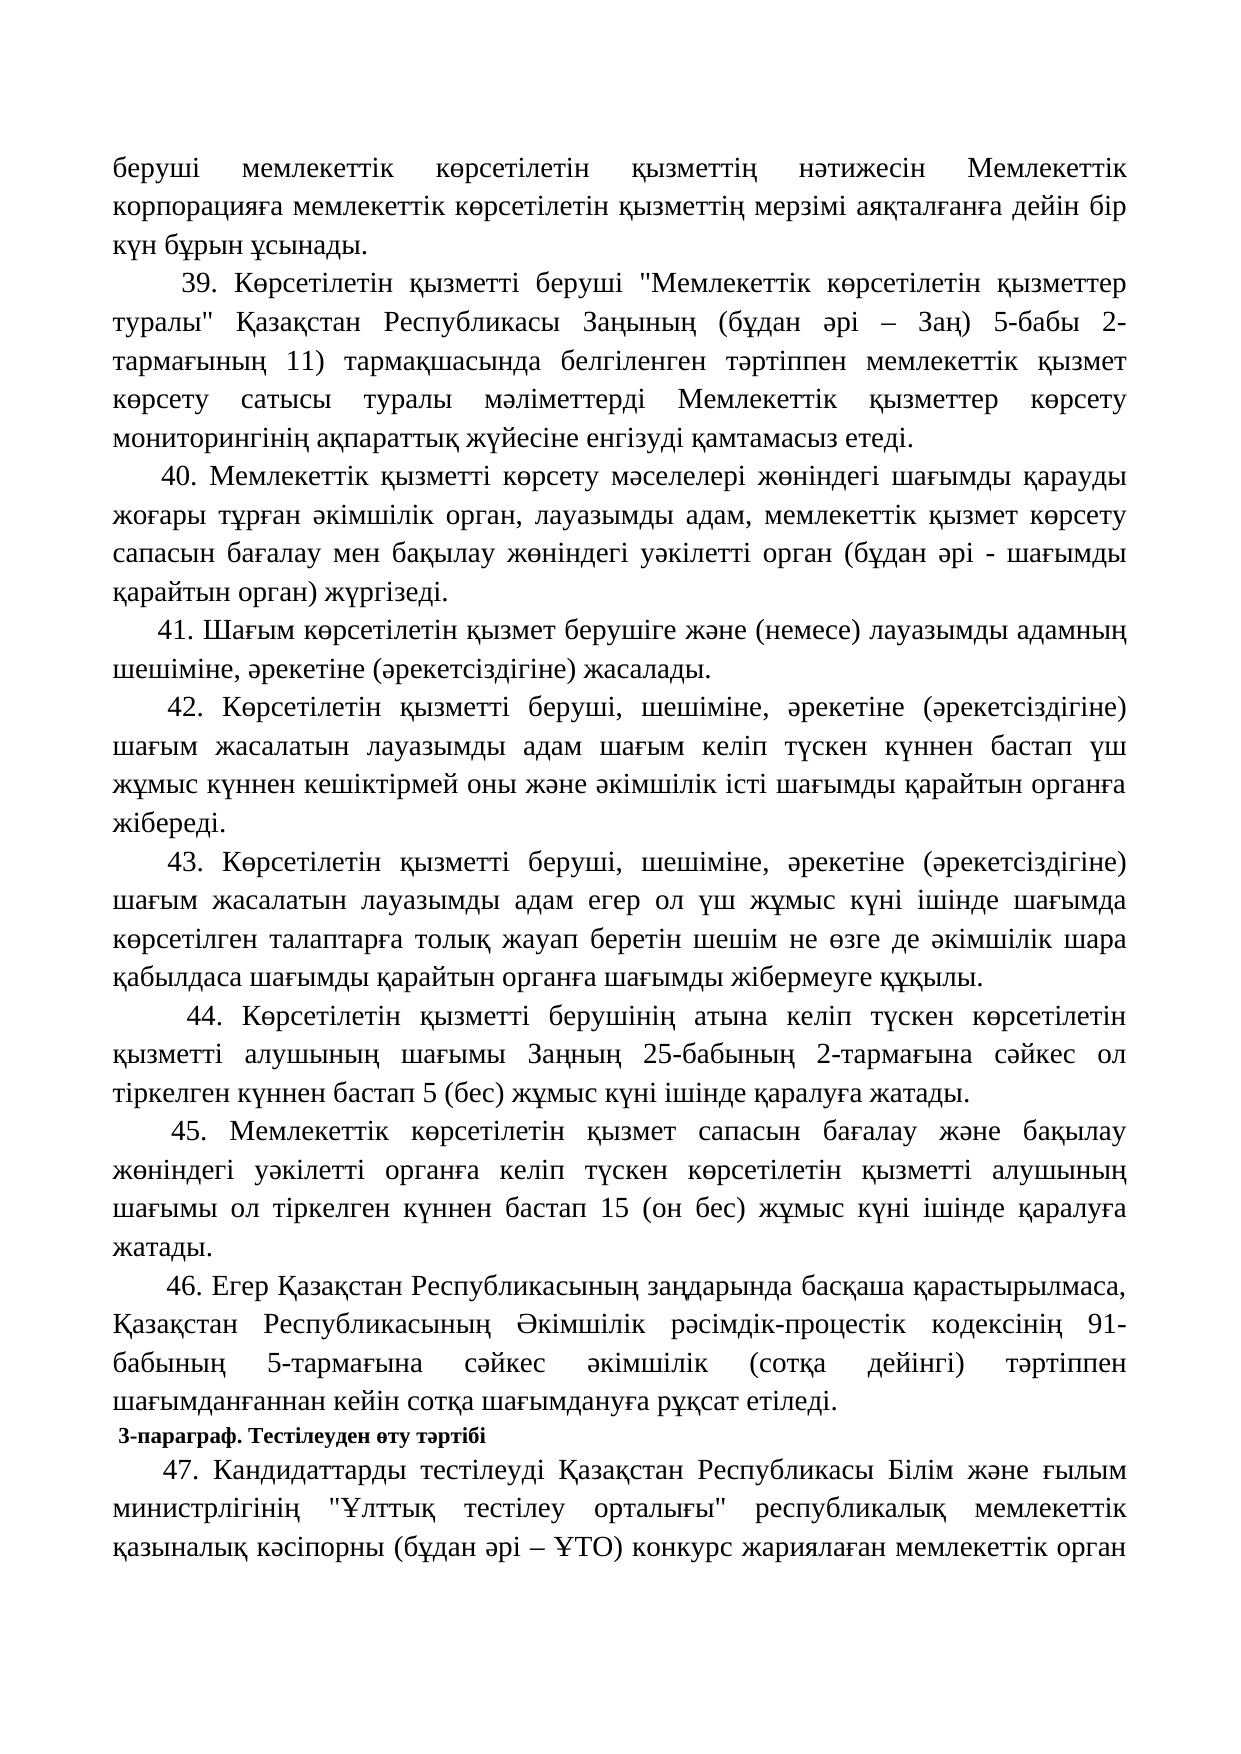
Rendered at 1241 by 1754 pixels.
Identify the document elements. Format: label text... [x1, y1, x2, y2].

text 39. Көрсетілетін қызметті беруші "Мемлекеттік көрсетілетін қызметтер туралы" Қазақстан Республикасы Заңының (бұдан әрі – Заң) 5-бабы 2-тармағының 11) тармақшасында белгіленген тәртіппен мемлекеттік қызмет көрсету сатысы туралы мәліметтерді Мемлекеттік қызметтер көрсету мониторингінің ақпараттық жүйесіне енгізуді қамтамасыз етеді. [112, 266, 1128, 453]
text 3-параграф. Тестілеуден өту тәртібі [112, 1422, 1128, 1448]
text 41. Шағым көрсетілетін қызмет берушіге және (немесе) лауазымды адамның шешіміне, әрекетіне (әрекетсіздігіне) жасалады. [112, 612, 1128, 684]
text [112, 150, 1128, 261]
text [112, 1452, 1128, 1563]
text 42. Көрсетілетін қызметті беруші, шешіміне, әрекетіне (әрекетсіздігіне) шағым жасалатын лауазымды адам шағым келіп түскен күннен бастап үш жұмыс күннен кешіктірмей оны және әкімшілік істі шағымды қарайтын органға жібереді. [112, 689, 1128, 839]
text 44. Көрсетілетін қызметті берушінің атына келіп түскен көрсетілетін қызметті алушының шағымы Заңның 25-бабының 2-тармағына сәйкес ол тіркелген күннен бастап 5 (бес) жұмыс күні ішінде қаралуға жатады. [112, 998, 1128, 1108]
text 45. Мемлекеттік көрсетілетін қызмет сапасын бағалау және бақылау жөніндегі уәкілетті органға келіп түскен көрсетілетін қызметті алушының шағымы ол тіркелген күннен бастап 15 (он бес) жұмыс күні ішінде қаралуға жатады. [112, 1113, 1128, 1263]
text 43. Көрсетілетін қызметті беруші, шешіміне, әрекетіне (әрекетсіздігіне) шағым жасалатын лауазымды адам егер ол үш жұмыс күні ішінде шағымда көрсетілген талаптарға толық жауап беретін шешім не өзге де әкімшілік шара қабылдаса шағымды қарайтын органға шағымды жібермеуге құқылы. [112, 844, 1128, 993]
text 46. Егер Қазақстан Республикасының заңдарында басқаша қарастырылмаса, Қазақстан Республикасының Әкімшілік рәсімдік-процестік кодексінің 91-бабының 5-тармағына сәйкес әкімшілік (сотқа дейінгі) тәртіппен шағымданғаннан кейін сотқа шағымдануға рұқсат етіледі. [112, 1268, 1128, 1417]
text 40. Мемлекеттік қызметті көрсету мәселелері жөніндегі шағымды қарауды жоғары тұрған әкімшілік орган, лауазымды адам, мемлекеттік қызмет көрсету сапасын бағалау мен бақылау жөніндегі уәкілетті орган (бұдан әрі - шағымды қарайтын орган) жүргізеді. [112, 458, 1128, 607]
